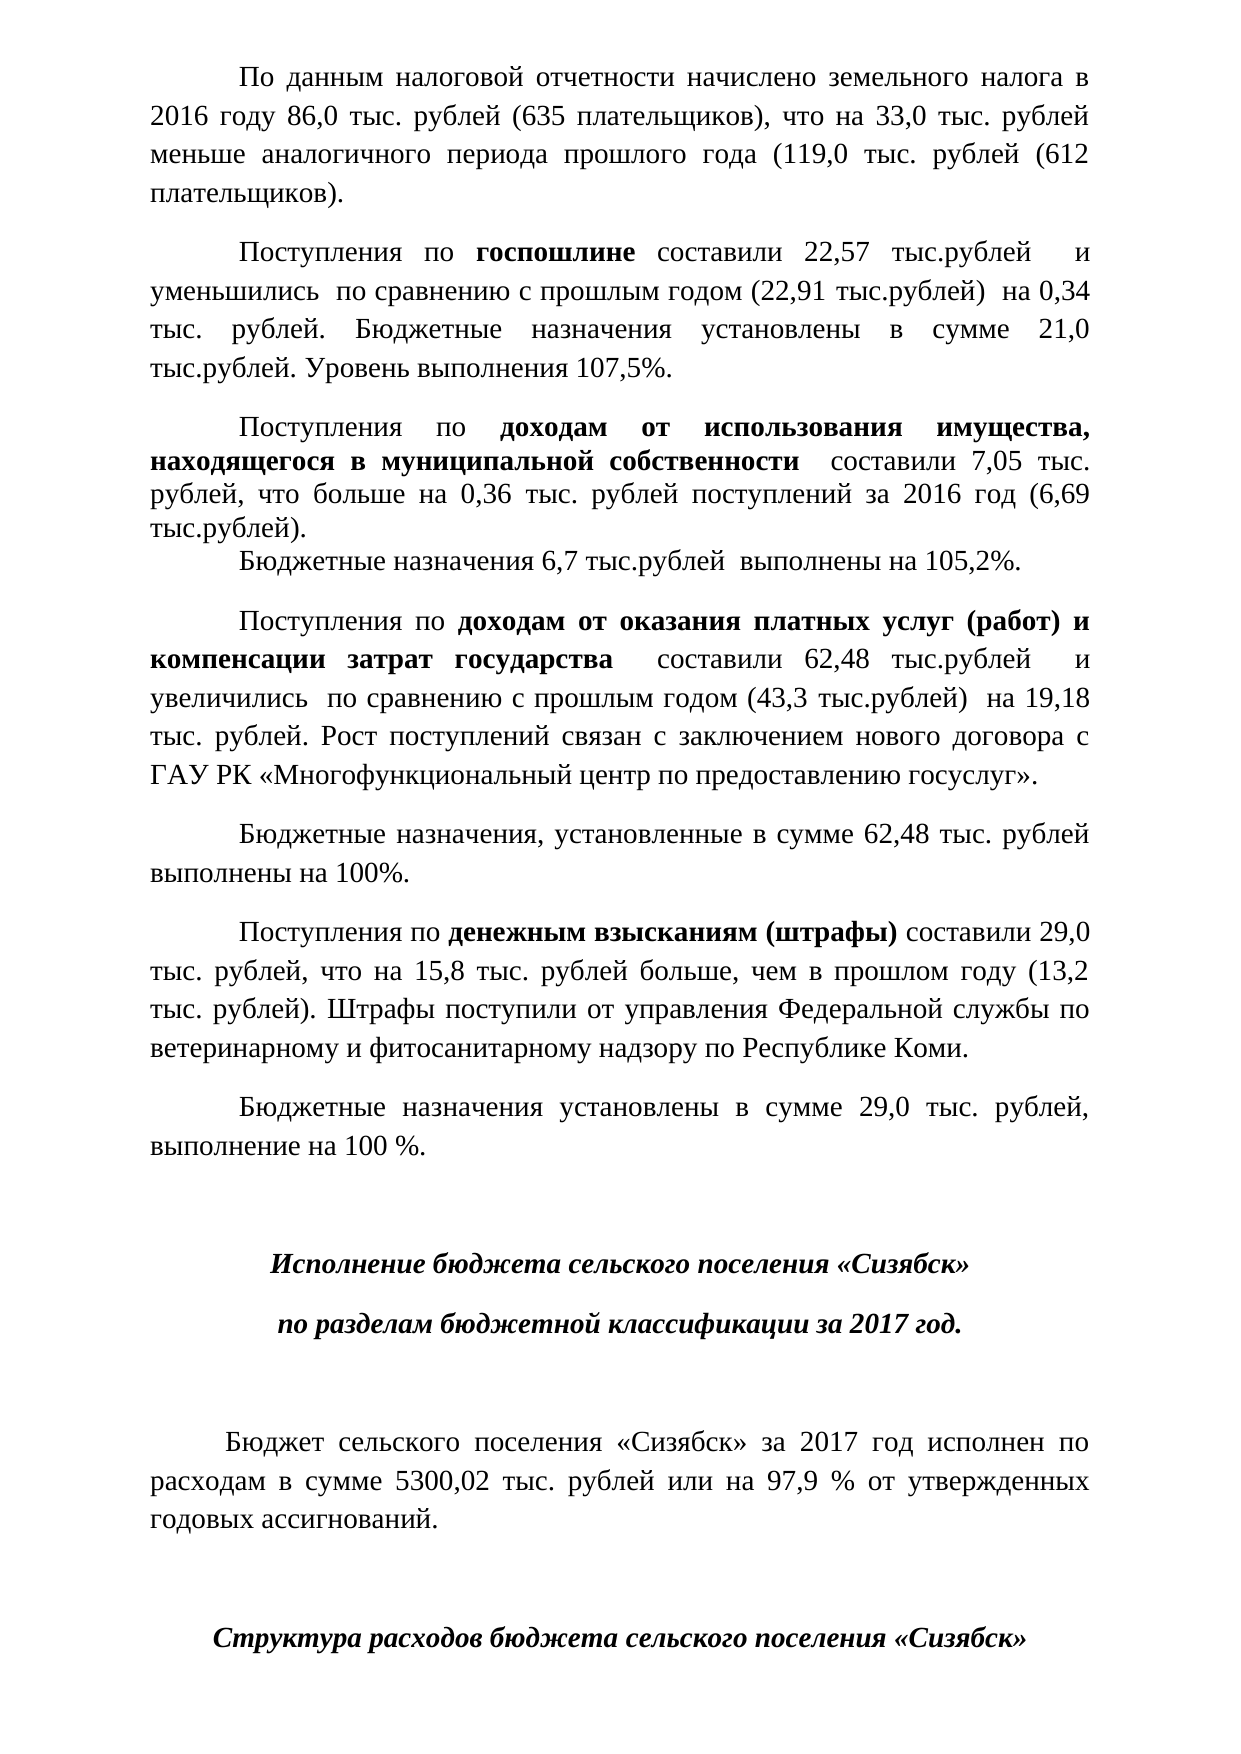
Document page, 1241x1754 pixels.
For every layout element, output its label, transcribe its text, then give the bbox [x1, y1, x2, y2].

text Поступления по денежным взысканиям (штрафы) составили 29,0 тыс. рублей, что на 15,8 тыс. рублей больше, чем в прошлом году (13,2 тыс. рублей). Штрафы поступили от управления Федеральной службы по ветеринарному и фитосанитарному надзору по Республике Коми. [150, 914, 1090, 1063]
text Исполнение бюджета сельского поселения «Сизябск» [150, 1246, 1090, 1280]
text Бюджетные назначения установлены в сумме 29,0 тыс. рублей, выполнение на 100 %. [150, 1089, 1090, 1161]
text Бюджетные назначения 6,7 тыс.рублей выполнены на 105,2%. [150, 543, 1090, 577]
text По данным налоговой отчетности начислено земельного налога в 2016 году 86,0 тыс. рублей (635 плательщиков), что на 33,0 тыс. рублей меньше аналогичного периода прошлого года (119,0 тыс. рублей (612 плательщиков). [150, 59, 1090, 208]
text Структура расходов бюджета сельского поселения «Сизябск» [150, 1620, 1090, 1654]
text Поступления по доходам от оказания платных услуг (работ) и компенсации затрат государства составили 62,48 тыс.рублей и увеличились по сравнению с прошлым годом (43,3 тыс.рублей) на 19,18 тыс. рублей. Рост поступлений связан с заключением нового договора с ГАУ РК «Многофункциональный центр по предоставлению госуслуг». [150, 603, 1090, 790]
text Поступления по госпошлине составили 22,57 тыс.рублей и уменьшились по сравнению с прошлым годом (22,91 тыс.рублей) на 0,34 тыс. рублей. Бюджетные назначения установлены в сумме 21,0 тыс.рублей. Уровень выполнения 107,5%. [150, 234, 1090, 383]
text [150, 1306, 1090, 1339]
text Бюджет сельского поселения «Сизябск» за 2017 год исполнен по расходам в сумме 5300,02 тыс. рублей или на 97,9 % от утвержденных годовых ассигнований. [150, 1424, 1090, 1535]
list Поступления по доходам от использования имущества, находящегося в муниципальной собственности составили 7,05 тыс. рублей, что больше на 0,36 тыс. рублей поступлений за 2016 год (6,69 тыс.рублей). [150, 409, 1090, 543]
text Бюджетные назначения, установленные в сумме 62,48 тыс. рублей выполнены на 100%. [150, 816, 1090, 888]
